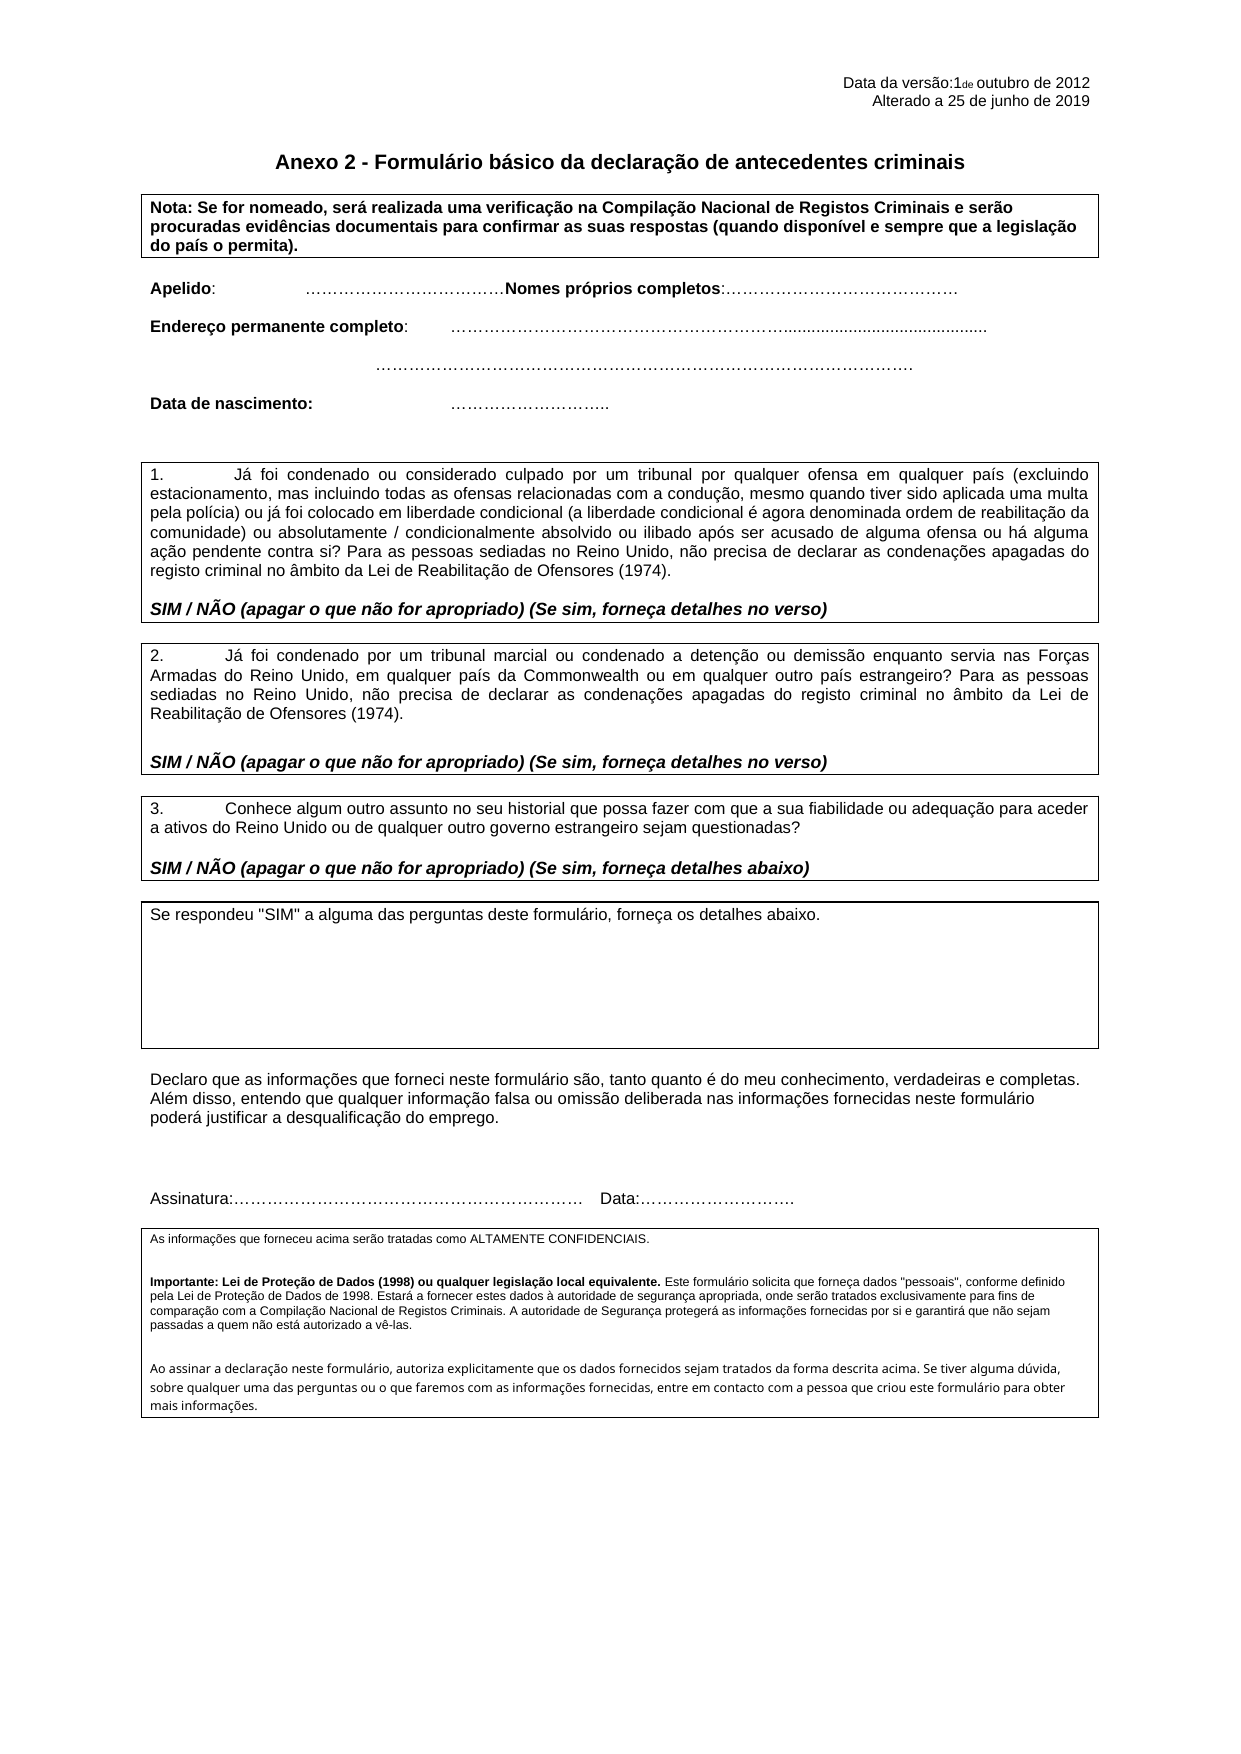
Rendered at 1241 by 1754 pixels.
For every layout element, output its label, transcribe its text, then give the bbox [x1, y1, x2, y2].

text 2. Já foi condenado por um tribunal marcial ou condenado a detenção ou demissão enquanto servia nas Forças Armadas do Reino Unido, em qualquer país da Commonwealth ou em qualquer outro país estrangeiro? Para as pessoas sediadas no Reino Unido, não precisa de declarar as condenações apagadas do registo criminal no âmbito da Lei de Reabilitação de Ofensores (1974). [142, 644, 1098, 723]
text Assinatura:……………………………………………………… Data:………………………. [150, 1188, 1090, 1208]
text SIM / NÃO (apagar o que não for apropriado) (Se sim, forneça detalhes no verso) [142, 748, 1098, 774]
text 3. Conhece algum outro assunto no seu historial que possa fazer com que a sua fiabilidade ou adequação para aceder a ativos do Reino Unido ou de qualquer outro governo estrangeiro sejam questionadas? [142, 797, 1098, 837]
text Apelido: ………………………………Nomes próprios completos:…………………………………… [150, 278, 1090, 298]
text Data de nascimento: ……………………….. [150, 393, 1090, 413]
text ……………………………………………………………………………………. [300, 355, 1090, 374]
text Importante: Lei de Proteção de Dados (1998) ou qualquer legislação local equivalente. Este formulário solicita que forneça dados "pessoais", conforme definido pela Lei de Proteção de Dados de 1998. Estará a fornecer estes dados à autoridade de segurança apropriada, onde serão tratados exclusivamente para fins de comparação com a Compilação Nacional de Registos Criminais. A autoridade de Segurança protegerá as informações fornecidas por si e garantirá que não sejam passadas a quem não está autorizado a vê-las. [150, 1274, 1090, 1332]
text Declaro que as informações que forneci neste formulário são, tanto quanto é do meu conhecimento, verdadeiras e completas. Além disso, entendo que qualquer informação falsa ou omissão deliberada nas informações fornecidas neste formulário poderá justificar a desqualificação do emprego. [150, 1070, 1090, 1127]
text 1. Já foi condenado ou considerado culpado por um tribunal por qualquer ofensa em qualquer país (excluindo estacionamento, mas incluindo todas as ofensas relacionadas com a condução, mesmo quando tiver sido aplicada uma multa pela polícia) ou já foi colocado em liberdade condicional (a liberdade condicional é agora denominada ordem de reabilitação da comunidade) ou absolutamente / condicionalmente absolvido ou ilibado após ser acusado de alguma ofensa ou há alguma ação pendente contra si? Para as pessoas sediadas no Reino Unido, não precisa de declarar as condenações apagadas do registo criminal no âmbito da Lei de Reabilitação de Ofensores (1974). [142, 463, 1098, 580]
text Se respondeu "SIM" a alguma das perguntas deste formulário, forneça os detalhes abaixo. [142, 903, 1098, 924]
text Endereço permanente completo: ……………………………………………………............................................ [150, 317, 1090, 336]
text Anexo 2 - Formulário básico da declaração de antecedentes criminais [150, 150, 1090, 174]
text SIM / NÃO (apagar o que não for apropriado) (Se sim, forneça detalhes abaixo) [142, 854, 1098, 880]
text Nota: Se for nomeado, será realizada uma verificação na Compilação Nacional de Registos Criminais e serão procuradas evidências documentais para confirmar as suas respostas (quando disponível e sempre que a legislação do país o permita). [142, 195, 1098, 257]
text SIM / NÃO (apagar o que não for apropriado) (Se sim, forneça detalhes no verso) [142, 596, 1098, 622]
text As informações que forneceu acima serão tratadas como ALTAMENTE CONFIDENCIAIS. [142, 1229, 1098, 1246]
text Ao assinar a declaração neste formulário, autoriza explicitamente que os dados fornecidos sejam tratados da forma descrita acima. Se tiver alguma dúvida, sobre qualquer uma das perguntas ou o que faremos com as informações fornecidas, entre em contacto com a pessoa que criou este formulário para obter mais informações. [142, 1357, 1098, 1417]
